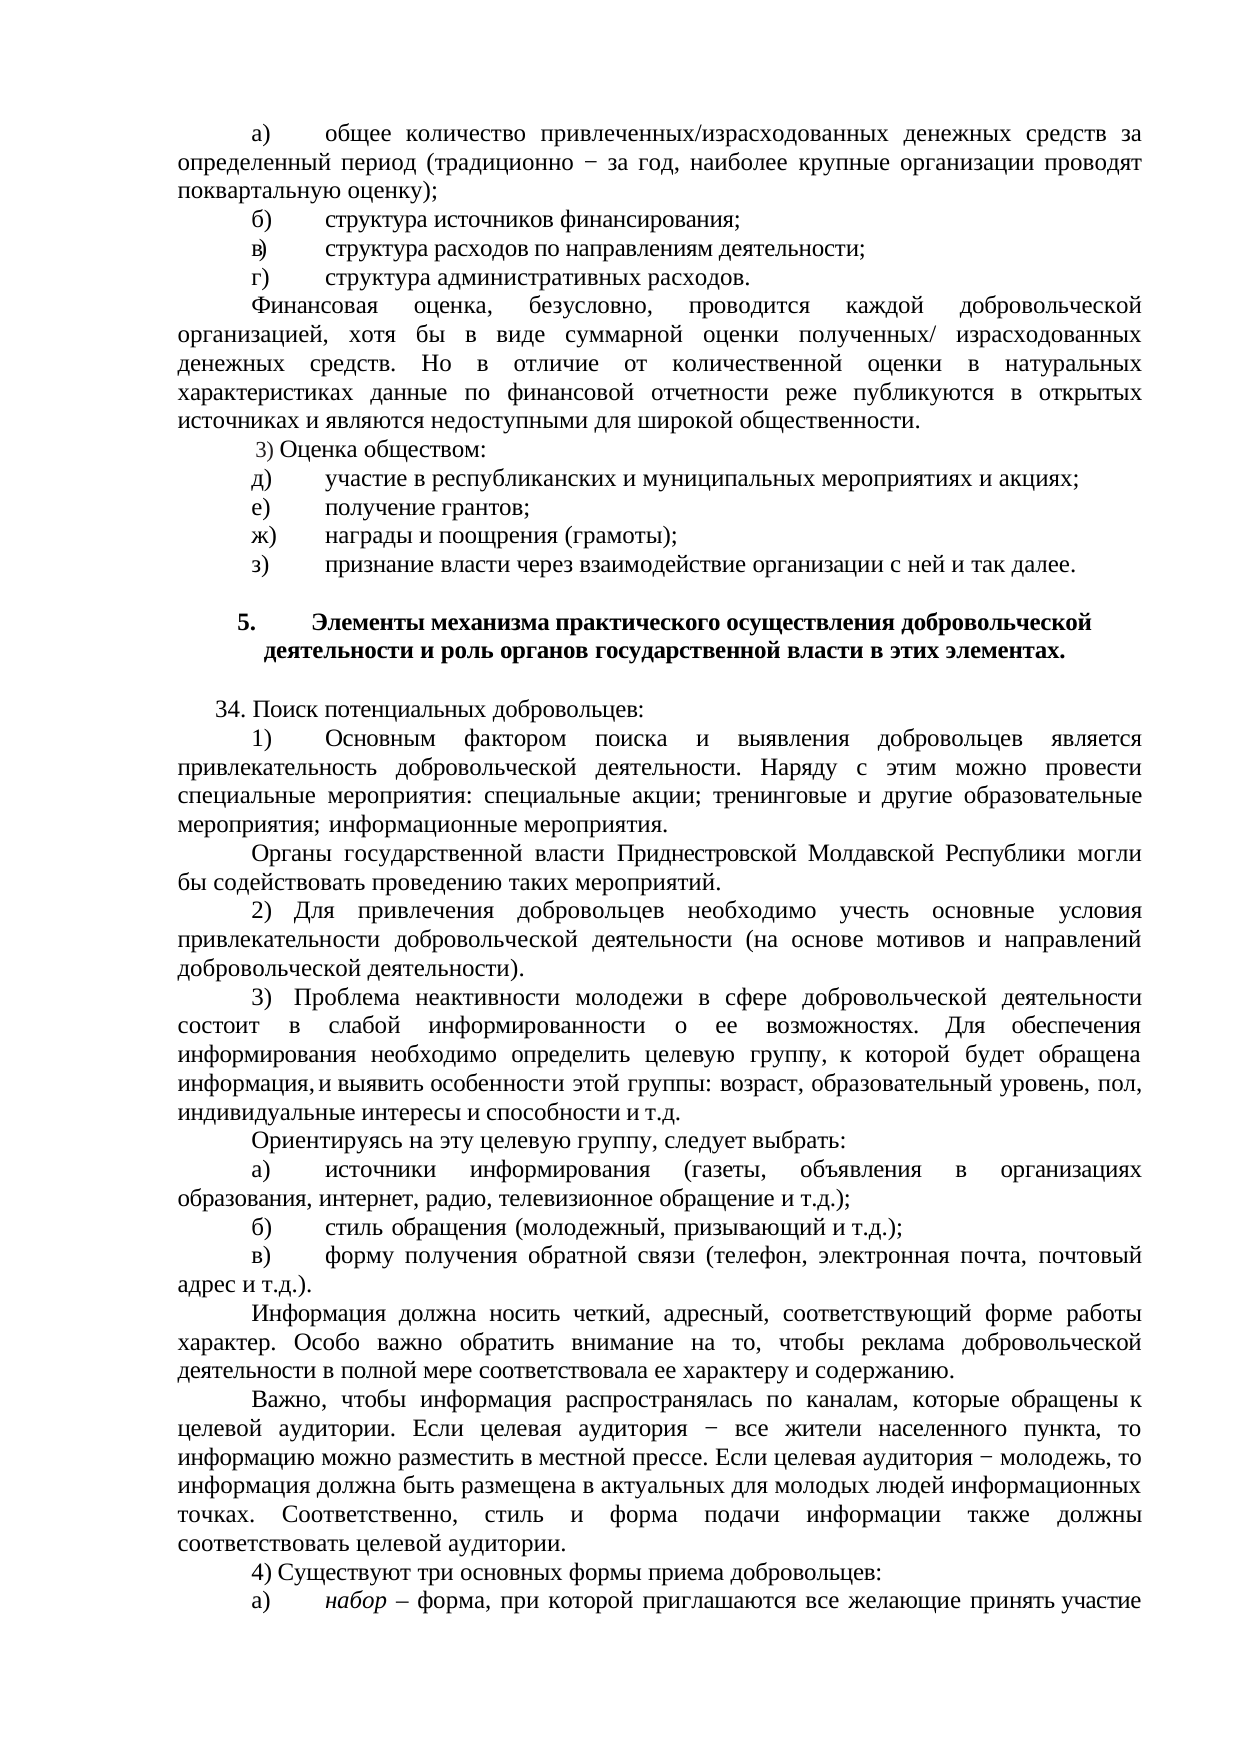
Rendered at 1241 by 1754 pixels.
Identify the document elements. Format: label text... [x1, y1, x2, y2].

list признание власти через взаимодействие организации с ней и так далее. [177, 549, 1142, 578]
list форму получения обратной связи (телефон, электронная почта, почтовый адрес и т.д.). [177, 1241, 1142, 1298]
list структура административных расходов. [177, 262, 1142, 291]
list Основным фактором поиска и выявления добровольцев является привлекательность добровольческой деятельности. Наряду с этим можно провести специальные мероприятия: специальные акции; тренинговые и другие образовательные мероприятия; информационные мероприятия. [177, 723, 1142, 838]
list стиль обращения (молодежный, призывающий и т.д.); [177, 1212, 1142, 1241]
list получение грантов; [177, 492, 1142, 521]
list источники информирования (газеты, объявления в организациях образования, интернет, радио, телевизионное обращение и т.д.); [177, 1154, 1142, 1212]
list Существуют три основных формы приема добровольцев: [177, 1557, 1142, 1586]
list Проблема неактивности молодежи в сфере добровольческой деятельности состоит в слабой информированности о ее возможностях. Для обеспечения информирования необходимо определить целевую группу, к которой будет обращена информация, и выявить особенности этой группы: возраст, образовательный уровень, пол, индивидуальные интересы и способности и т.д. [177, 982, 1142, 1126]
list участие в республиканских и муниципальных мероприятиях и акциях; [177, 463, 1142, 492]
text Важно, чтобы информация распространялась по каналам, которые обращены к целевой аудитории. Если целевая аудитория − все жители населенного пункта, то информацию можно разместить в местной прессе. Если целевая аудитория − молодежь, то информация должна быть размещена в актуальных для молодых людей информационных точках. Соответственно, стиль и форма подачи информации также должны соответствовать целевой аудитории. [177, 1384, 1142, 1557]
list награды и поощрения (грамоты); [177, 521, 1142, 549]
list структура расходов по направлениям деятельности; [177, 233, 1142, 262]
list Для привлечения добровольцев необходимо учесть основные условия привлекательности добровольческой деятельности (на основе мотивов и направлений добровольческой деятельности). [177, 896, 1142, 982]
list Оценка обществом: [255, 434, 1142, 463]
list структура источников финансирования; [177, 204, 1142, 233]
text Ориентируясь на эту целевую группу, следует выбрать: [177, 1126, 1142, 1154]
list Поиск потенциальных добровольцев: [215, 694, 1142, 723]
text Органы государственной власти Приднестровской Молдавской Республики могли бы содействовать проведению таких мероприятий. [177, 838, 1142, 896]
text Финансовая оценка, безусловно, проводится каждой добровольческой организацией, хотя бы в виде суммарной оценки полученных/ израсходованных денежных средств. Но в отличие от количественной оценки в натуральных характеристиках данные по финансовой отчетности реже публикуются в открытых источниках и являются недоступными для широкой общественности. [177, 291, 1142, 434]
subtitle Элементы механизма практического осуществления добровольческой деятельности и роль органов государственной власти в этих элементах. [177, 607, 1152, 664]
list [177, 1586, 1142, 1614]
text Информация должна носить четкий, адресный, соответствующий форме работы характер. Особо важно обратить внимание на то, чтобы реклама добровольческой деятельности в полной мере соответствовала ее характеру и содержанию. [177, 1298, 1142, 1384]
list общее количество привлеченных/израсходованных денежных средств за определенный период (традиционно − за год, наиболее крупные организации проводят поквартальную оценку); [177, 118, 1142, 204]
